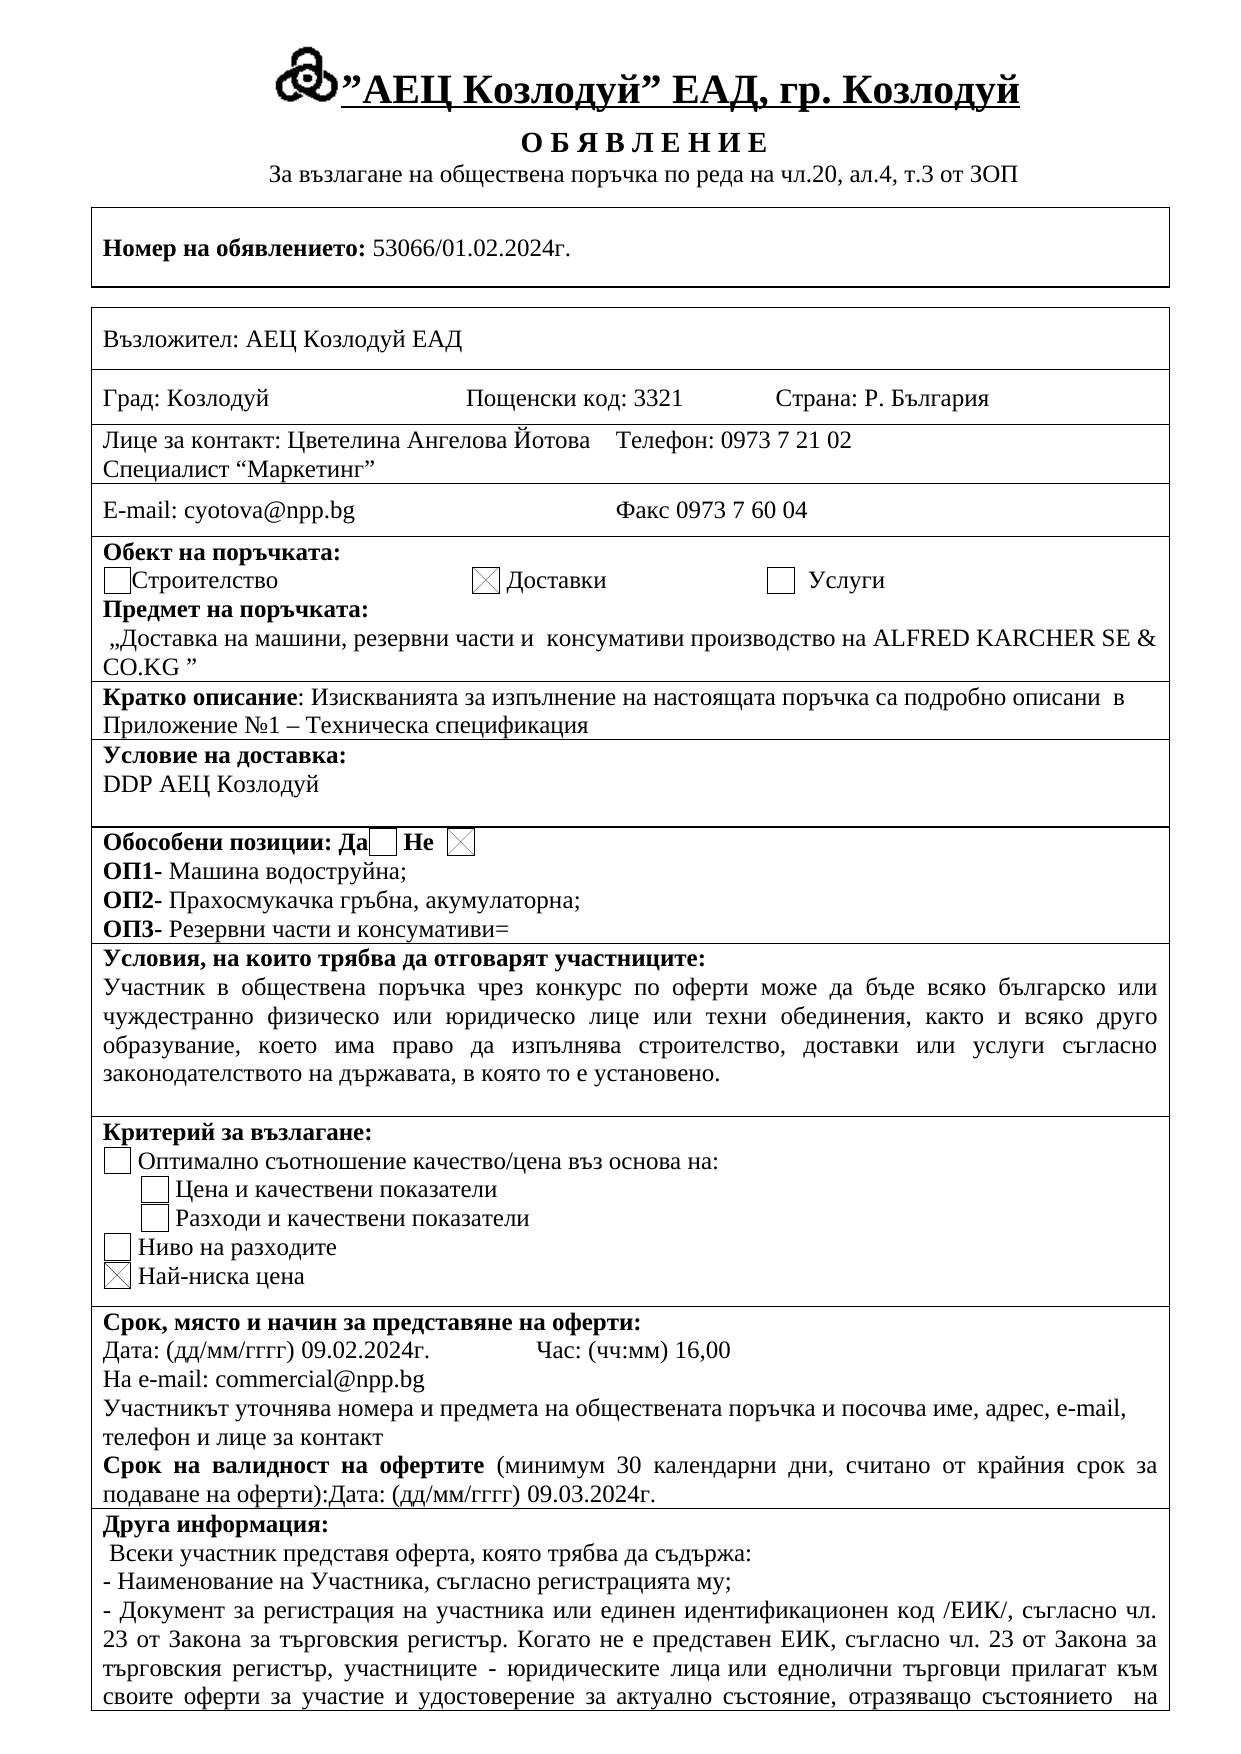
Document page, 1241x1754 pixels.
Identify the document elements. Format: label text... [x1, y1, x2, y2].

table_cell Критерий за възлагане: Оптимално съотношение качество/цена въз основа на: Цена и качествени показатели Разходи и качествени показатели Ниво на разходите Най-ниска цена [92, 1117, 1169, 1306]
table_header Възложител: АЕЦ Козлодуй ЕАД [92, 308, 1169, 369]
text О Б Я В Л Е Н И Е [136, 125, 1152, 159]
table_cell Факс 0973 7 60 04 [604, 484, 1169, 536]
table_cell Град: Козлодуй [92, 370, 454, 424]
table_cell Кратко описание: Изискванията за изпълнение на настоящата поръчка са подробно описани в Приложение №1 – Техническа спецификация [92, 682, 1169, 739]
table_cell Обект на поръчката: Строителство Доставки Услуги Предмет на поръчката: „Доставка на машини, резервни части и консумативи производство на ALFRED KARCHER SE & CO.KG ” [92, 537, 1169, 681]
table_cell Лице за контакт: Цветелина Ангелова Йотова Специалист “Маркетинг” [92, 425, 604, 483]
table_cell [92, 1509, 1169, 1710]
table_cell Условие на доставка: DDP АЕЦ Козлодуй [92, 740, 1169, 826]
table_cell E-mail: cyotova@npp.bg [92, 484, 604, 536]
text ”АЕЦ Козлодуй” ЕАД, гр. Козлодуй [136, 44, 1152, 113]
text За възлагане на обществена поръчка по реда на чл.20, ал.4, т.3 от ЗОП [136, 159, 1152, 187]
table_cell Пощенски код: 3321 [455, 370, 764, 424]
table_cell Условия, на които трябва да отговарят участниците: Участник в обществена поръчка чрез конкурс по оферти може да бъде всяко българско или чуждестранно физическо или юридическо лице или техни обединения, както и всяко друго образувание, което има право да изпълнява строителство, доставки или услуги съгласно законодателството на държавата, в която то е установено. [92, 944, 1169, 1116]
table_cell Срок, място и начин за представяне на оферти: Дата: (дд/мм/гггг) 09.02.2024г. Час: (чч:мм) 16,00 На e-mail: commercial@npp.bg Участникът уточнява номера и предмета на обществената поръчка и посочва име, адрес, e-mail, телефон и лице за контакт Срок на валидност на офертите (минимум 30 календарни дни, считано от крайния срок за подаване на оферти):Дата: (дд/мм/гггг) 09.03.2024г. [92, 1307, 1169, 1508]
table_cell Страна: Р. България [764, 370, 1169, 424]
table_header Номер на обявлението: 53066/01.02.2024г. [92, 208, 1169, 286]
table_cell Телефон: 0973 7 21 02 [604, 425, 1169, 483]
table_cell Обособени позиции: Да Не ОП1- Машина водоструйна; ОП2- Прахосмукачка гръбна, акумулаторна; ОП3- Резервни части и консумативи= [92, 828, 1169, 942]
